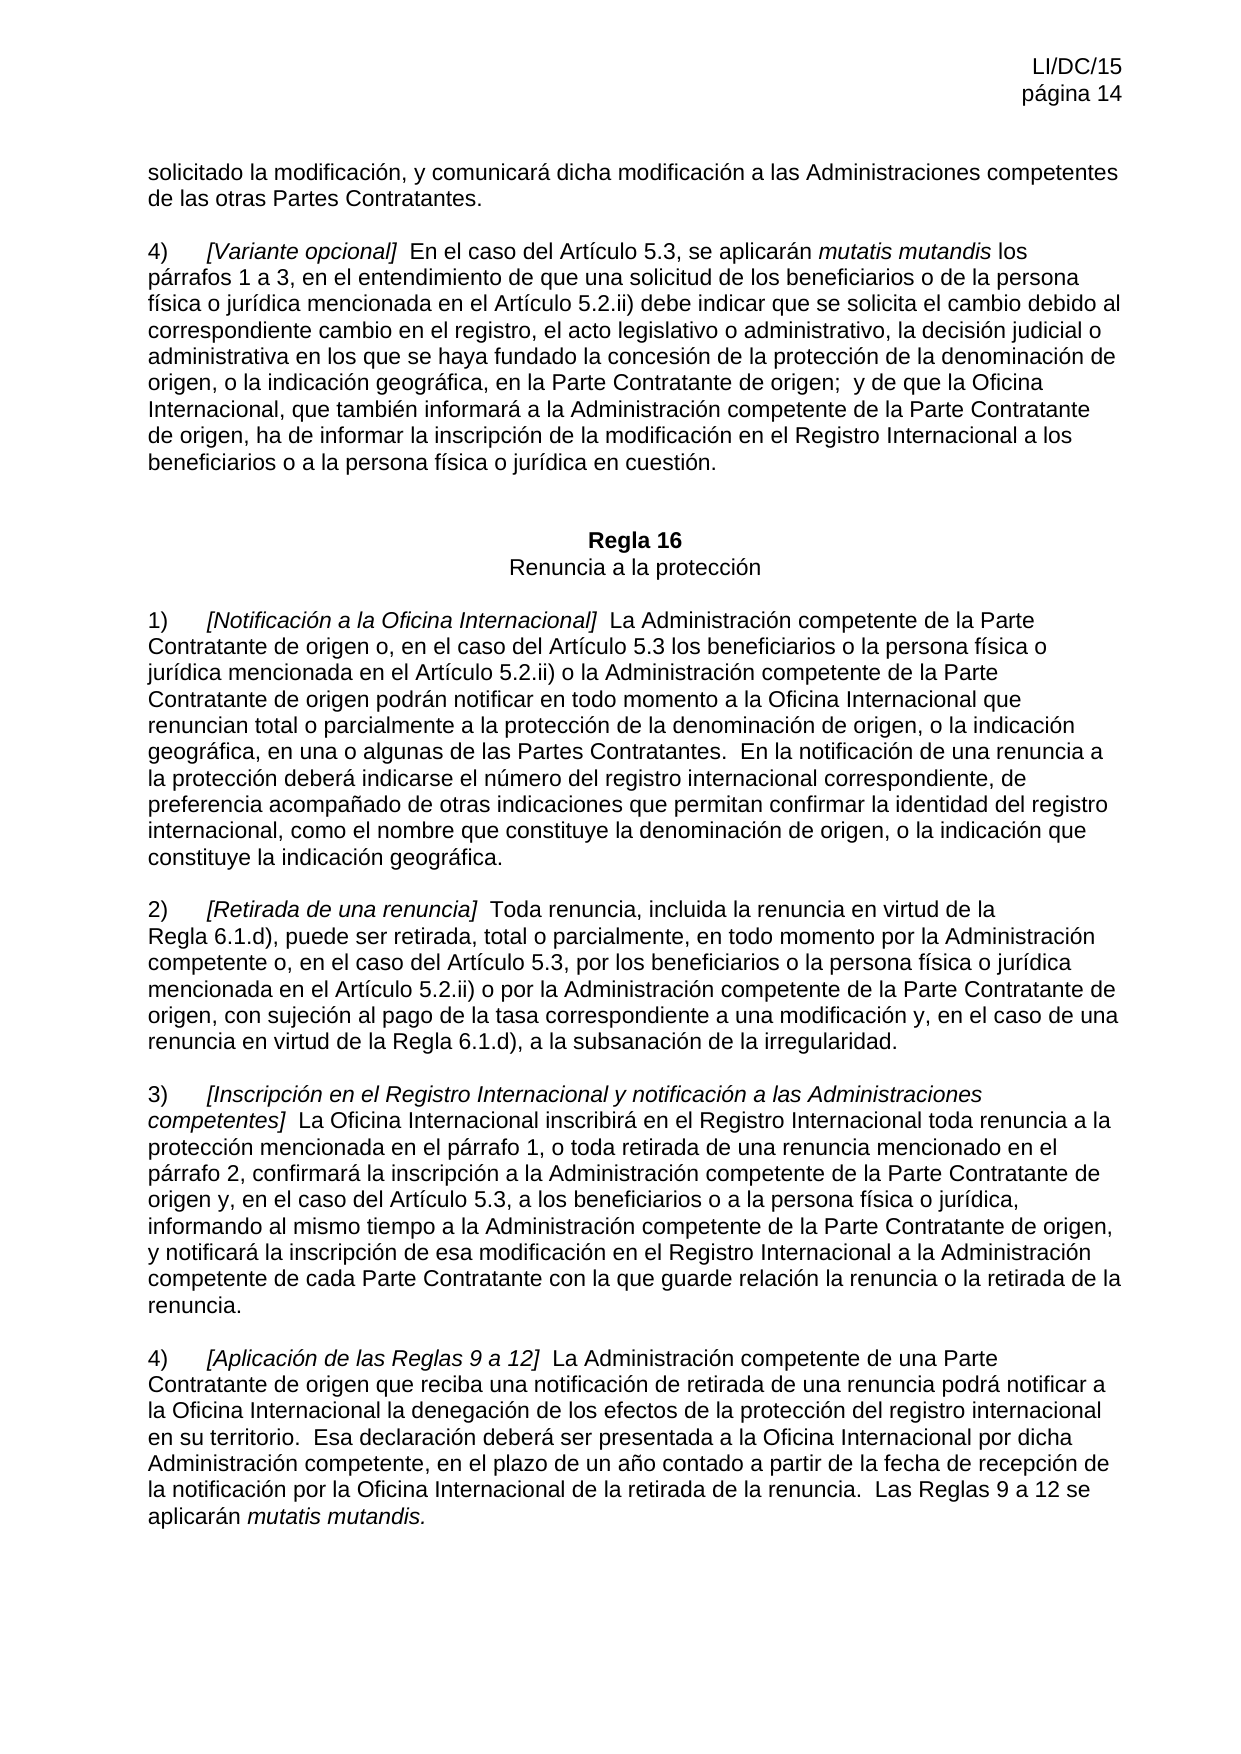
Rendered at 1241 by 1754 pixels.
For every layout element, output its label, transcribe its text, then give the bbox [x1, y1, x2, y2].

text 2) [Retirada de una renuncia] Toda renuncia, incluida la renuncia en virtud de la Regla 6.1.d), puede ser retirada, total o parcialmente, en todo momento por la Administración competente o, en el caso del Artículo 5.3, por los beneficiarios o la persona física o jurídica mencionada en el Artículo 5.2.ii) o por la Administración competente de la Parte Contratante de origen, con sujeción al pago de la tasa correspondiente a una modificación y, en el caso de una renuncia en virtud de la Regla 6.1.d), a la subsanación de la irregularidad. [148, 896, 1122, 1054]
text 1) [Notificación a la Oficina Internacional] La Administración competente de la Parte Contratante de origen o, en el caso del Artículo 5.3 los beneficiarios o la persona física o jurídica mencionada en el Artículo 5.2.ii) o la Administración competente de la Parte Contratante de origen podrán notificar en todo momento a la Oficina Internacional que renuncian total o parcialmente a la protección de la denominación de origen, o la indicación geográfica, en una o algunas de las Partes Contratantes. En la notificación de una renuncia a la protección deberá indicarse el número del registro internacional correspondiente, de preferencia acompañado de otras indicaciones que permitan confirmar la identidad del registro internacional, como el nombre que constituye la denominación de origen, o la indicación que constituye la indicación geográfica. [148, 607, 1122, 870]
text 4) [Aplicación de las Reglas 9 a 12] La Administración competente de una Parte Contratante de origen que reciba una notificación de retirada de una renuncia podrá notificar a la Oficina Internacional la denegación de los efectos de la protección del registro internacional en su territorio. Esa declaración deberá ser presentada a la Oficina Internacional por dicha Administración competente, en el plazo de un año contado a partir de la fecha de recepción de la notificación por la Oficina Internacional de la retirada de la renuncia. Las Reglas 9 a 12 se aplicarán mutatis mutandis. [148, 1344, 1122, 1529]
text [148, 158, 1122, 211]
text 3) [Inscripción en el Registro Internacional y notificación a las Administraciones competentes] La Oficina Internacional inscribirá en el Registro Internacional toda renuncia a la protección mencionada en el párrafo 1, o toda retirada de una renuncia mencionado en el párrafo 2, confirmará la inscripción a la Administración competente de la Parte Contratante de origen y, en el caso del Artículo 5.3, a los beneficiarios o a la persona física o jurídica, informando al mismo tiempo a la Administración competente de la Parte Contratante de origen, y notificará la inscripción de esa modificación en el Registro Internacional a la Administración competente de cada Parte Contratante con la que guarde relación la renuncia o la retirada de la renuncia. [148, 1081, 1122, 1318]
text 4) [Variante opcional] En el caso del Artículo 5.3, se aplicarán mutatis mutandis los párrafos 1 a 3, en el entendimiento de que una solicitud de los beneficiarios o de la persona física o jurídica mencionada en el Artículo 5.2.ii) debe indicar que se solicita el cambio debido al correspondiente cambio en el registro, el acto legislativo o administrativo, la decisión judicial o administrativa en los que se haya fundado la concesión de la protección de la denominación de origen, o la indicación geográfica, en la Parte Contratante de origen; y de que la Oficina Internacional, que también informará a la Administración competente de la Parte Contratante de origen, ha de informar la inscripción de la modificación en el Registro Internacional a los beneficiarios o a la persona física o jurídica en cuestión. [148, 238, 1122, 475]
text Renuncia a la protección [148, 554, 1122, 580]
text Regla 16 [148, 527, 1122, 554]
